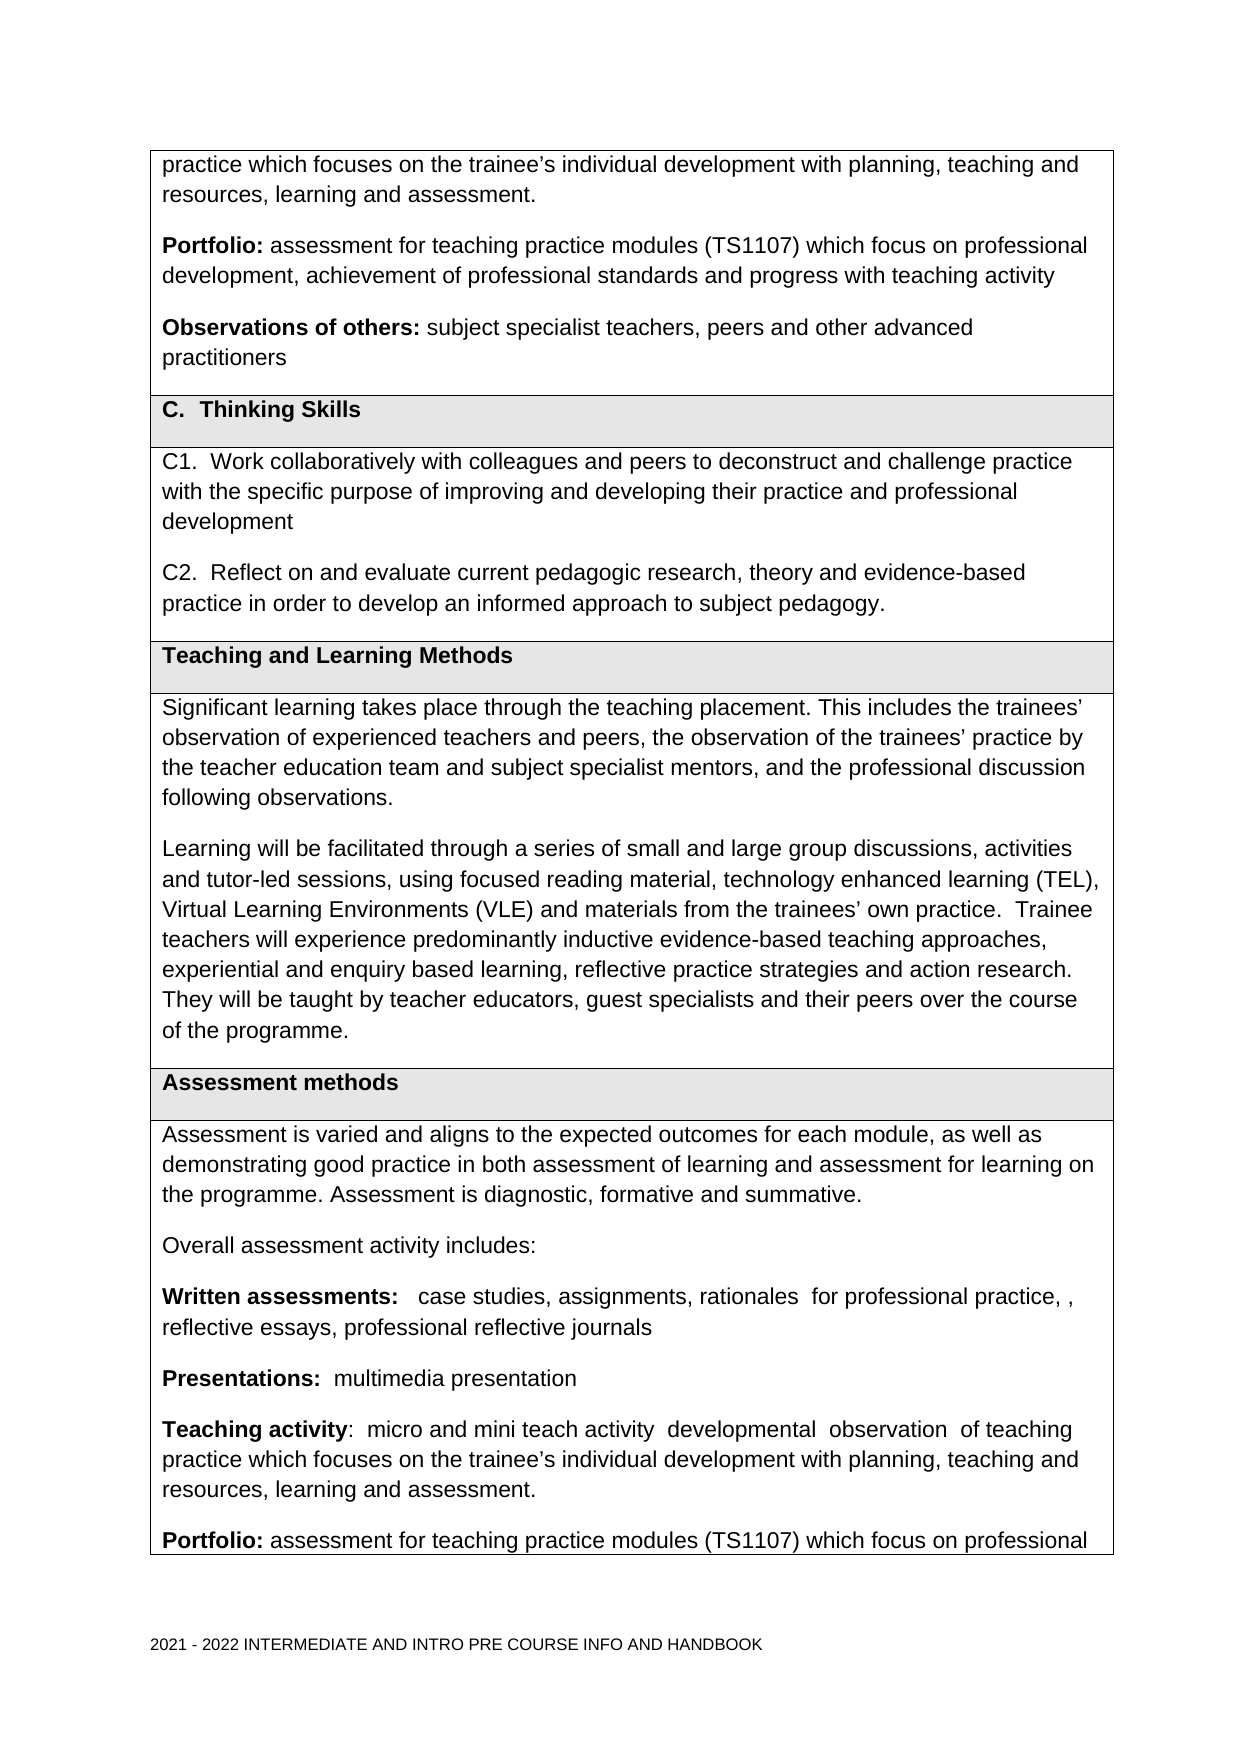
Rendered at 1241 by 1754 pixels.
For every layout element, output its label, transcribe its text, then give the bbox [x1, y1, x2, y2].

table_cell Teaching and Learning Methods [151, 642, 1113, 693]
table_cell C. Thinking Skills [151, 396, 1113, 447]
table_cell Assessment methods [151, 1069, 1113, 1120]
table_cell C1. Work collaboratively with colleagues and peers to deconstruct and challenge practice with the specific purpose of improving and developing their practice and professional development C2. Reflect on and evaluate current pedagogic research, theory and evidence-based practice in order to develop an informed approach to subject pedagogy. [151, 448, 1113, 641]
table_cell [151, 1121, 1113, 1553]
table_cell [151, 151, 1113, 395]
table_cell Significant learning takes place through the teaching placement. This includes the trainees’ observation of experienced teachers and peers, the observation of the trainees’ practice by the teacher education team and subject specialist mentors, and the professional discussion following observations. Learning will be facilitated through a series of small and large group discussions, activities and tutor-led sessions, using focused reading material, technology enhanced learning (TEL), Virtual Learning Environments (VLE) and materials from the trainees’ own practice. Trainee teachers will experience predominantly inductive evidence-based teaching approaches, experiential and enquiry based learning, reflective practice strategies and action research. They will be taught by teacher educators, guest specialists and their peers over the course of the programme. [151, 694, 1113, 1068]
